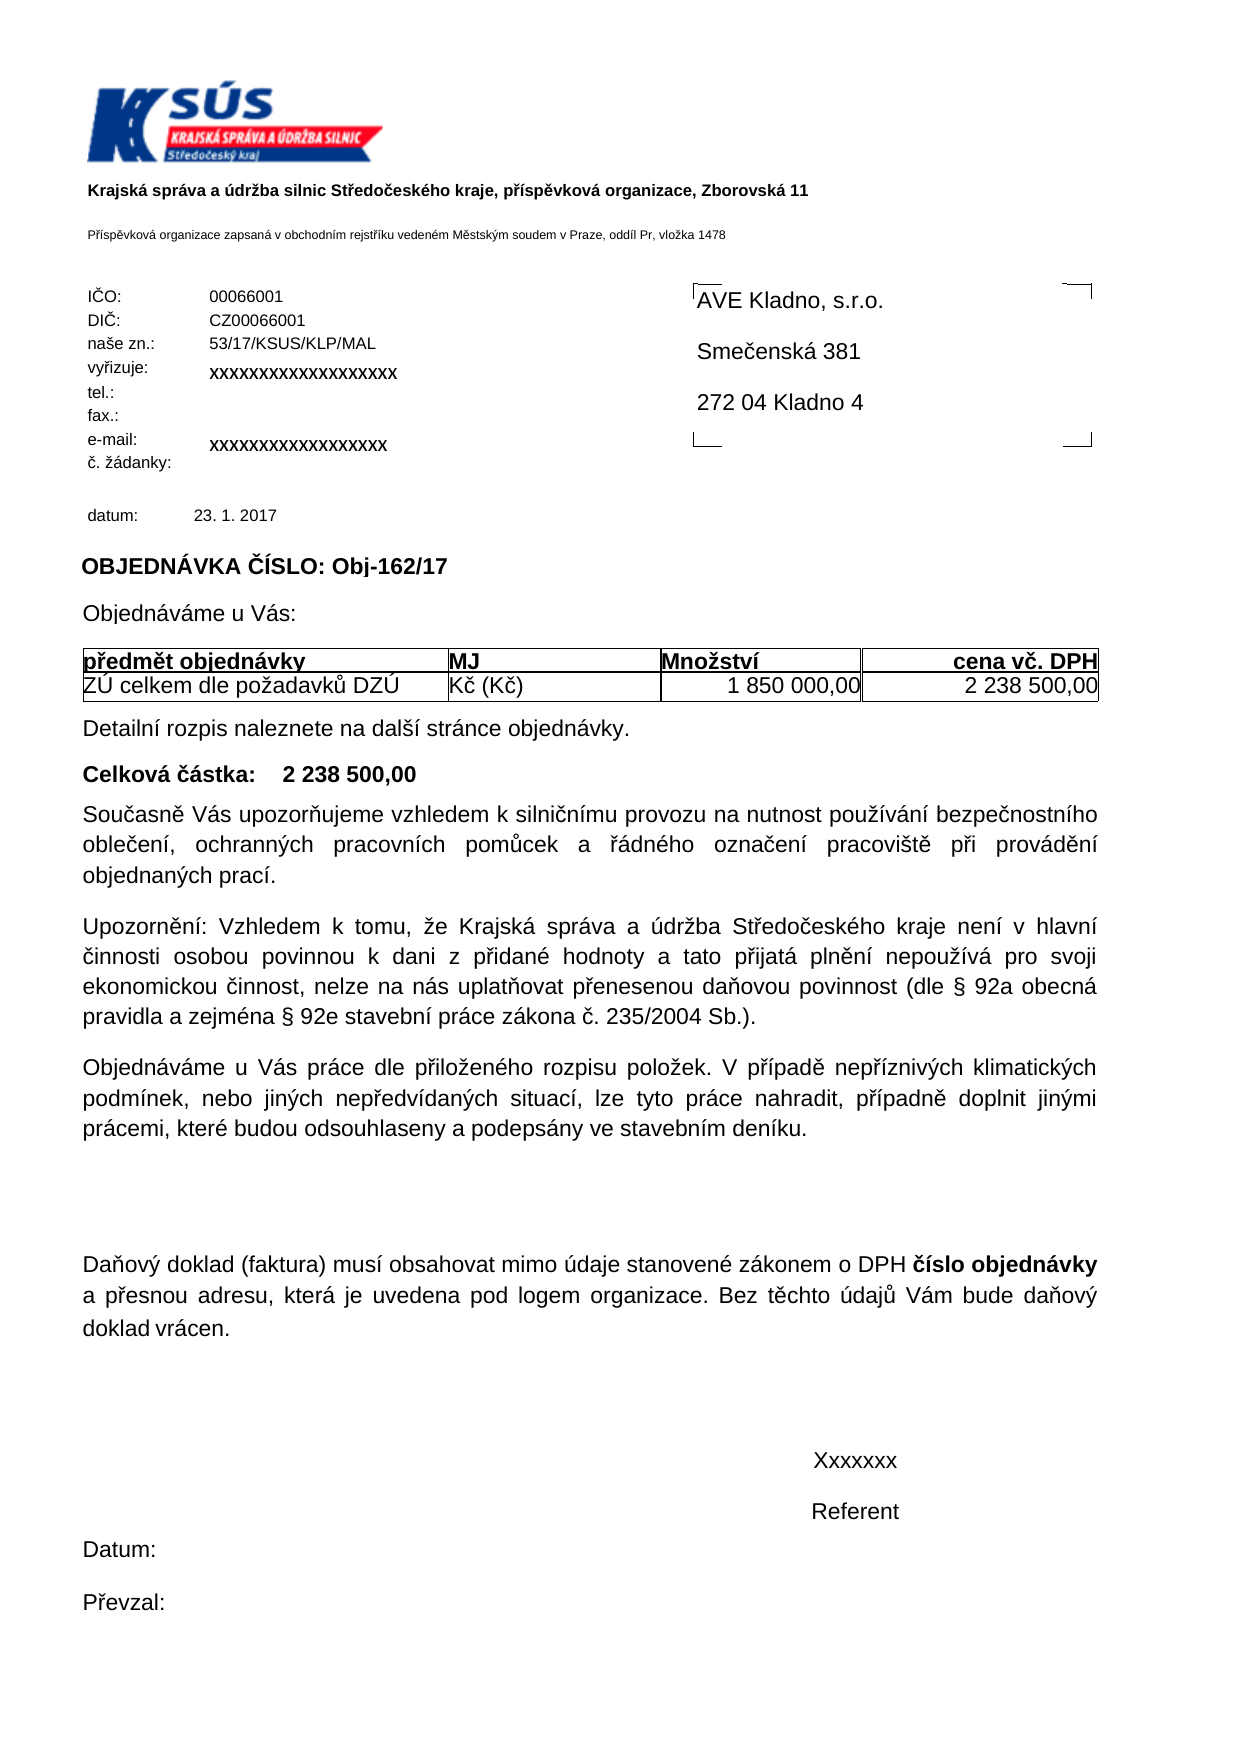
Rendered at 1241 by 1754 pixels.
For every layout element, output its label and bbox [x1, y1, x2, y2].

picture [87, 62, 383, 180]
